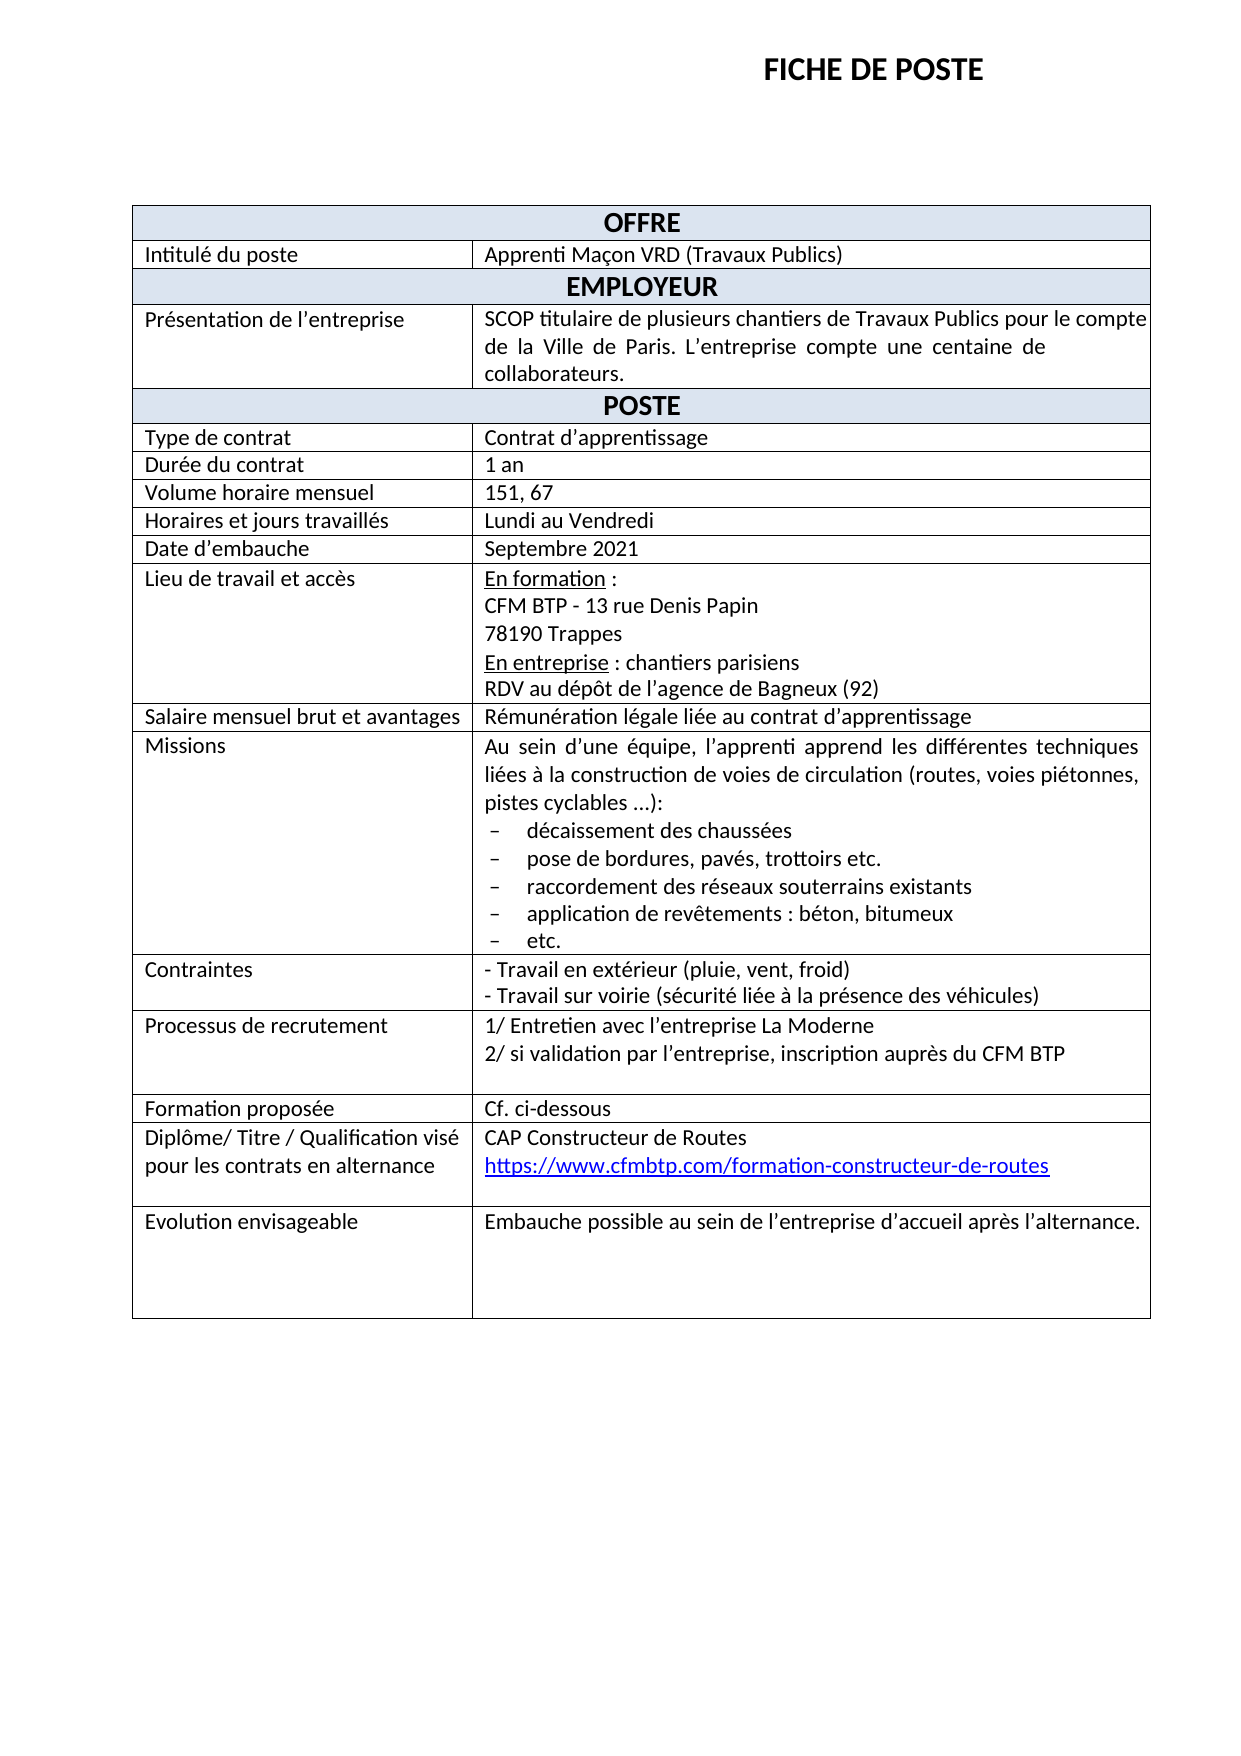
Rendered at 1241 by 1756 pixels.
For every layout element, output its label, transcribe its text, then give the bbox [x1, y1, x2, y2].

table_cell Date d’embauche [133, 536, 472, 563]
table_header OFFRE [133, 206, 1150, 240]
table_cell POSTE [133, 389, 1150, 423]
table_cell Apprenti Maçon VRD (Travaux Publics) [473, 241, 1150, 268]
table_cell Salaire mensuel brut et avantages [133, 704, 472, 731]
table_cell 1 an [473, 452, 1150, 479]
table_cell Type de contrat [133, 424, 472, 451]
table_cell 151, 67 [473, 480, 1150, 507]
table_cell Missions [133, 732, 472, 954]
table_cell Présentation de l’entreprise [133, 305, 472, 388]
table_cell En formation : CFM BTP - 13 rue Denis Papin 78190 Trappes En entreprise : chantiers parisiens RDV au dépôt de l’agence de Bagneux (92) [473, 564, 1150, 703]
table_cell Travail en extérieur (pluie, vent, froid) Travail sur voirie (sécurité liée à la présence des véhicules) [473, 955, 1150, 1010]
table_cell Contrat d’apprentissage [473, 424, 1150, 451]
table_cell Volume horaire mensuel [133, 480, 472, 507]
table_cell Horaires et jours travaillés [133, 508, 472, 535]
table_cell Intitulé du poste [133, 241, 472, 268]
table_cell Lundi au Vendredi [473, 508, 1150, 535]
table_cell Durée du contrat [133, 452, 472, 479]
table_cell Formation proposée [133, 1095, 472, 1122]
table_cell EMPLOYEUR [133, 269, 1150, 304]
table_cell Contraintes [133, 955, 472, 1010]
table_cell SCOP titulaire de plusieurs chantiers de Travaux Publics pour le compte de la Ville de Paris. L’entreprise compte une centaine de collaborateurs. [473, 305, 1150, 388]
table_cell Embauche possible au sein de l’entreprise d’accueil après l’alternance. [473, 1207, 1150, 1318]
table_cell Septembre 2021 [473, 536, 1150, 563]
table_cell Evolution envisageable [133, 1207, 472, 1318]
table_cell Rémunération légale liée au contrat d’apprentissage [473, 704, 1150, 731]
table_cell Diplôme/ Titre / Qualification visé pour les contrats en alternance [133, 1123, 472, 1206]
table_cell 1/ Entretien avec l’entreprise La Moderne 2/ si validation par l’entreprise, inscription auprès du CFM BTP [473, 1011, 1150, 1094]
table_cell Cf. ci-dessous [473, 1095, 1150, 1122]
table_cell Lieu de travail et accès [133, 564, 472, 703]
table_cell CAP Constructeur de Routes https://www.cfmbtp.com/formation-constructeur-de-routes [473, 1123, 1150, 1206]
table_cell Processus de recrutement [133, 1011, 472, 1094]
table_cell Au sein d’une équipe, l’apprenti apprend les différentes techniques liées à la construction de voies de circulation (routes, voies piétonnes, pistes cyclables ...): décaissement des chaussées pose de bordures, pavés, trottoirs etc. raccordement des réseaux souterrains existants application de revêtements : béton, bitumeux etc. [473, 732, 1150, 954]
